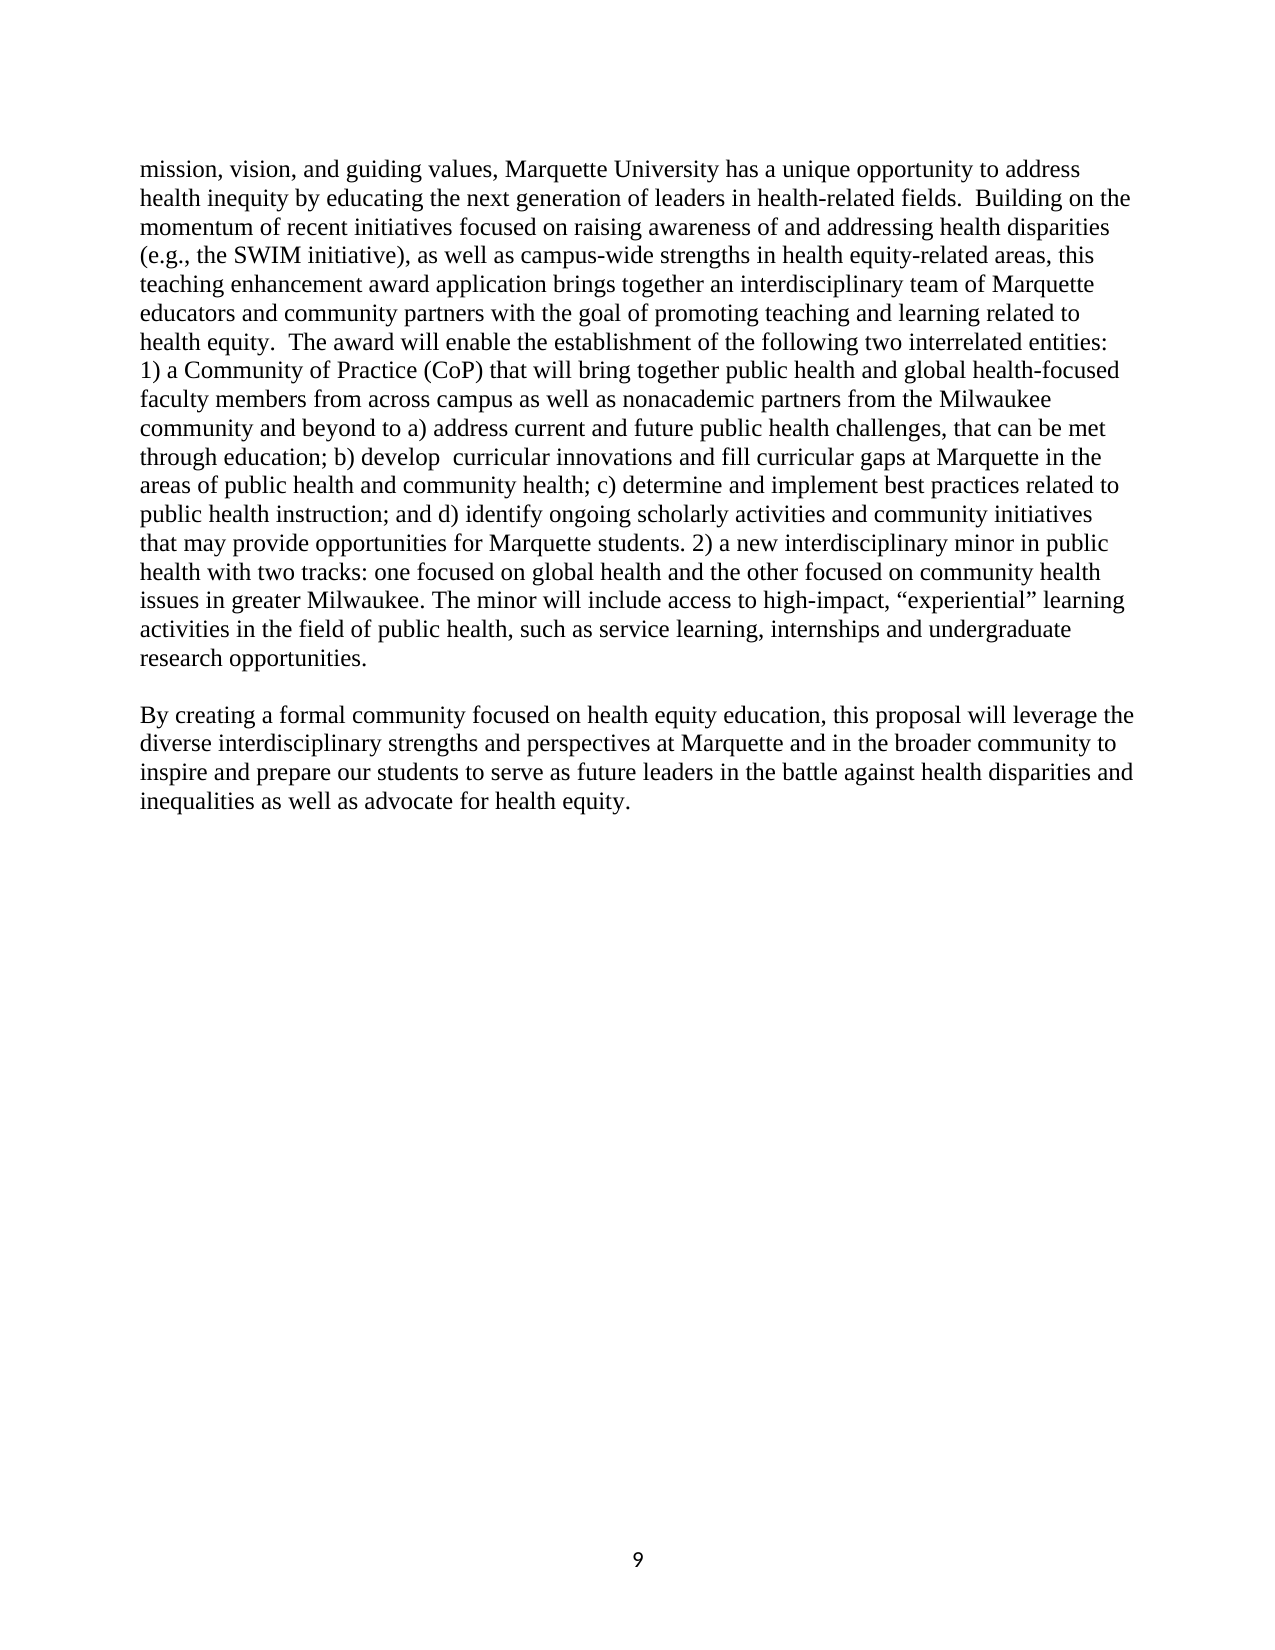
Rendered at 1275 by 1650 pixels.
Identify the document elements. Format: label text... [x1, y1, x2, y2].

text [139, 154, 1135, 672]
text By creating a formal community focused on health equity education, this proposal will leverage the diverse interdisciplinary strengths and perspectives at Marquette and in the broader community to inspire and prepare our students to serve as future leaders in the battle against health disparities and inequalities as well as advocate for health equity. [139, 700, 1135, 815]
